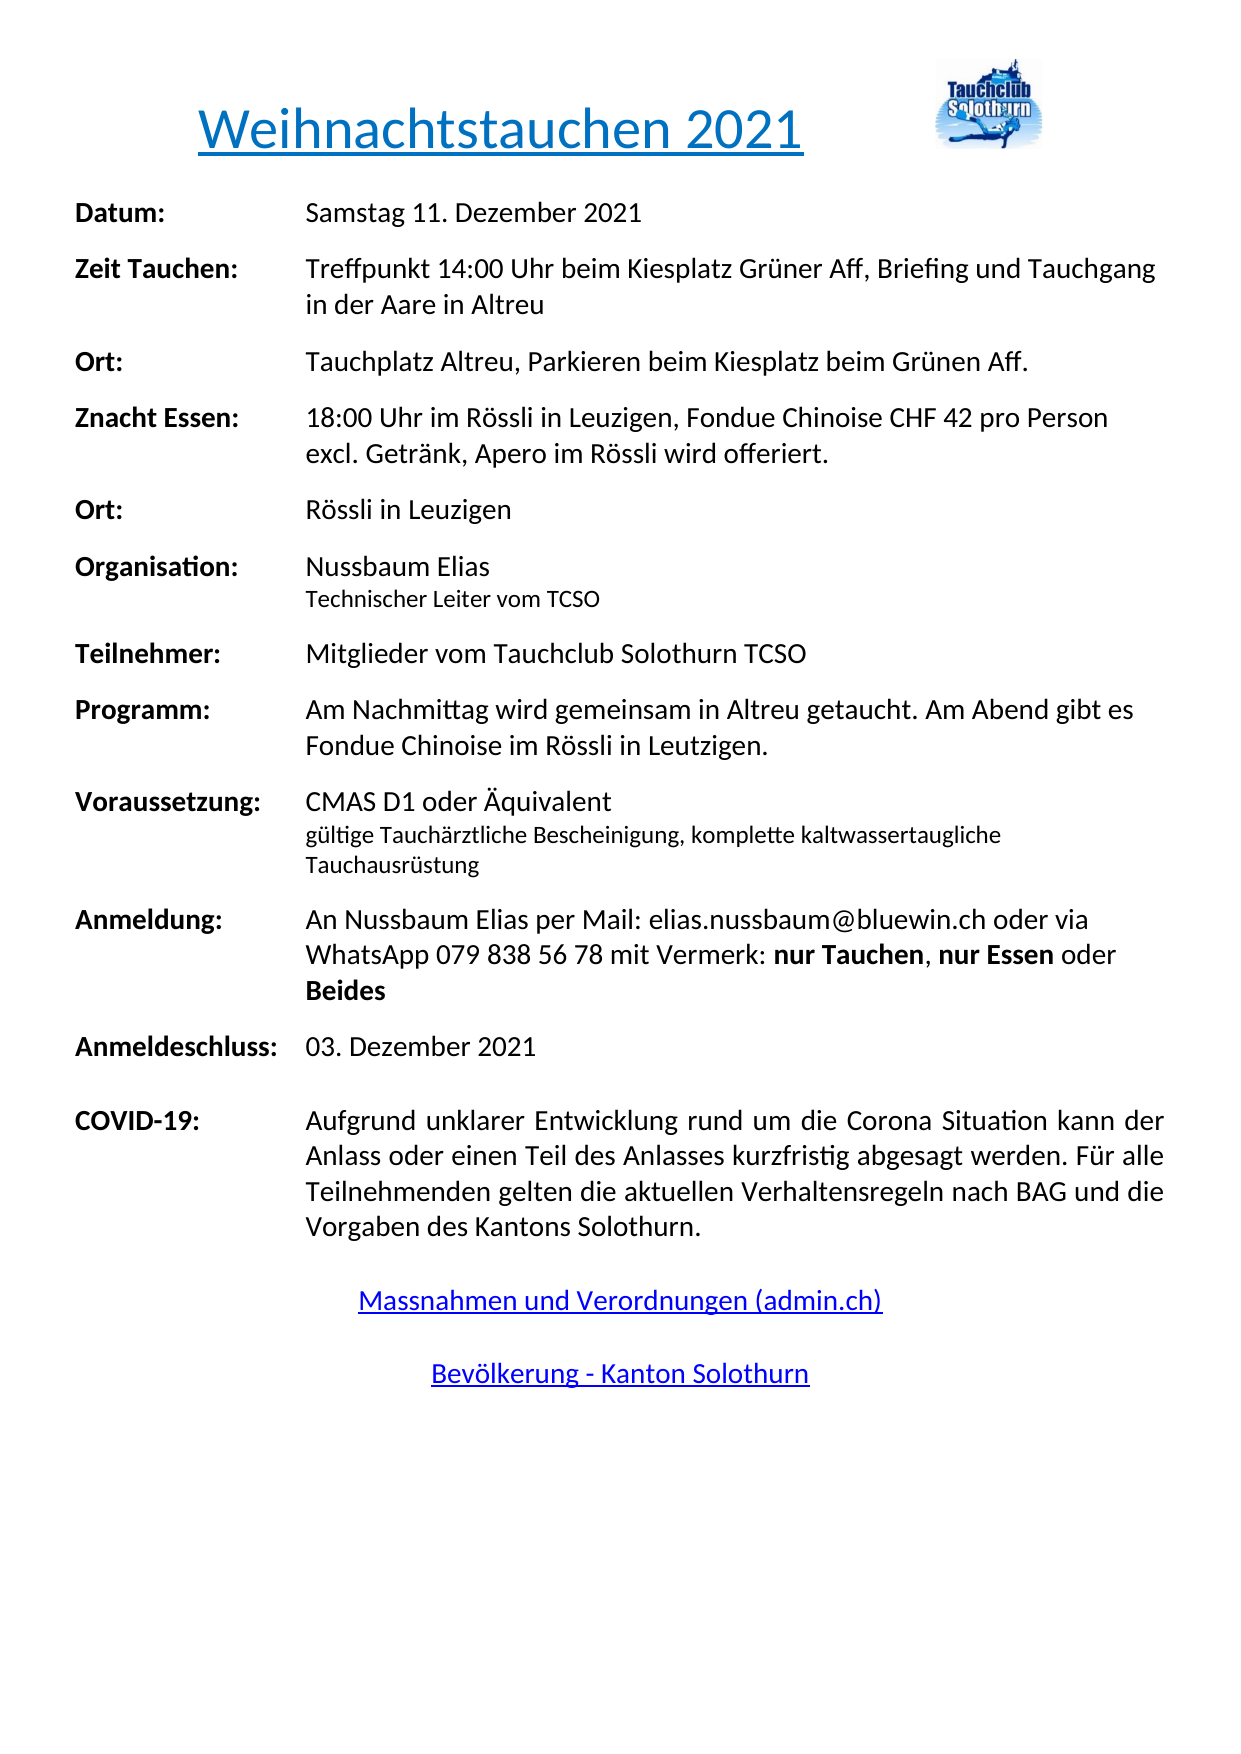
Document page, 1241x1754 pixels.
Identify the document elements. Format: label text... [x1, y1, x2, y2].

text Weihnachtstauchen 2021 [75, 59, 1165, 163]
picture [935, 59, 1043, 149]
text Teilnehmer: Mitglieder vom Tauchclub Solothurn TCSO [75, 635, 1165, 670]
text Voraussetzung: CMAS D1 oder Äquivalent gültige Tauchärztliche Bescheinigung, komplette kaltwassertaugliche Tauchausrüstung [75, 783, 1165, 880]
text COVID-19: Aufgrund unklarer Entwicklung rund um die Corona Situation kann der Anlass oder einen Teil des Anlasses kurzfristig abgesagt werden. Für alle Teilnehmenden gelten die aktuellen Verhaltensregeln nach BAG und die Vorgaben des Kantons Solothurn. [75, 1102, 1165, 1244]
text Anmeldeschluss: 03. Dezember 2021 [75, 1028, 1165, 1064]
text Programm: Am Nachmittag wird gemeinsam in Altreu getaucht. Am Abend gibt es Fondue Chinoise im Rössli in Leutzigen. [75, 691, 1165, 762]
text Ort: Tauchplatz Altreu, Parkieren beim Kiesplatz beim Grünen Aff. [75, 343, 1165, 378]
text Znacht Essen: 18:00 Uhr im Rössli in Leuzigen, Fondue Chinoise CHF 42 pro Person excl. Getränk, Apero im Rössli wird offeriert. [75, 399, 1165, 470]
text Massnahmen und Verordnungen (admin.ch) [75, 1282, 1165, 1317]
text Datum: Samstag 11. Dezember 2021 [75, 194, 1165, 230]
text Organisation: Nussbaum Elias Technischer Leiter vom TCSO [75, 548, 1165, 614]
text Bevölkerung - Kanton Solothurn [75, 1355, 1165, 1390]
text Anmeldung: An Nussbaum Elias per Mail: elias.nussbaum@bluewin.ch oder via WhatsApp 079 838 56 78 mit Vermerk: nur Tauchen, nur Essen oder Beides [75, 901, 1165, 1008]
text Ort: Rössli in Leuzigen [75, 491, 1165, 527]
text Zeit Tauchen: Treffpunkt 14:00 Uhr beim Kiesplatz Grüner Aff, Briefing und Tauchgang in der Aare in Altreu [75, 251, 1165, 322]
